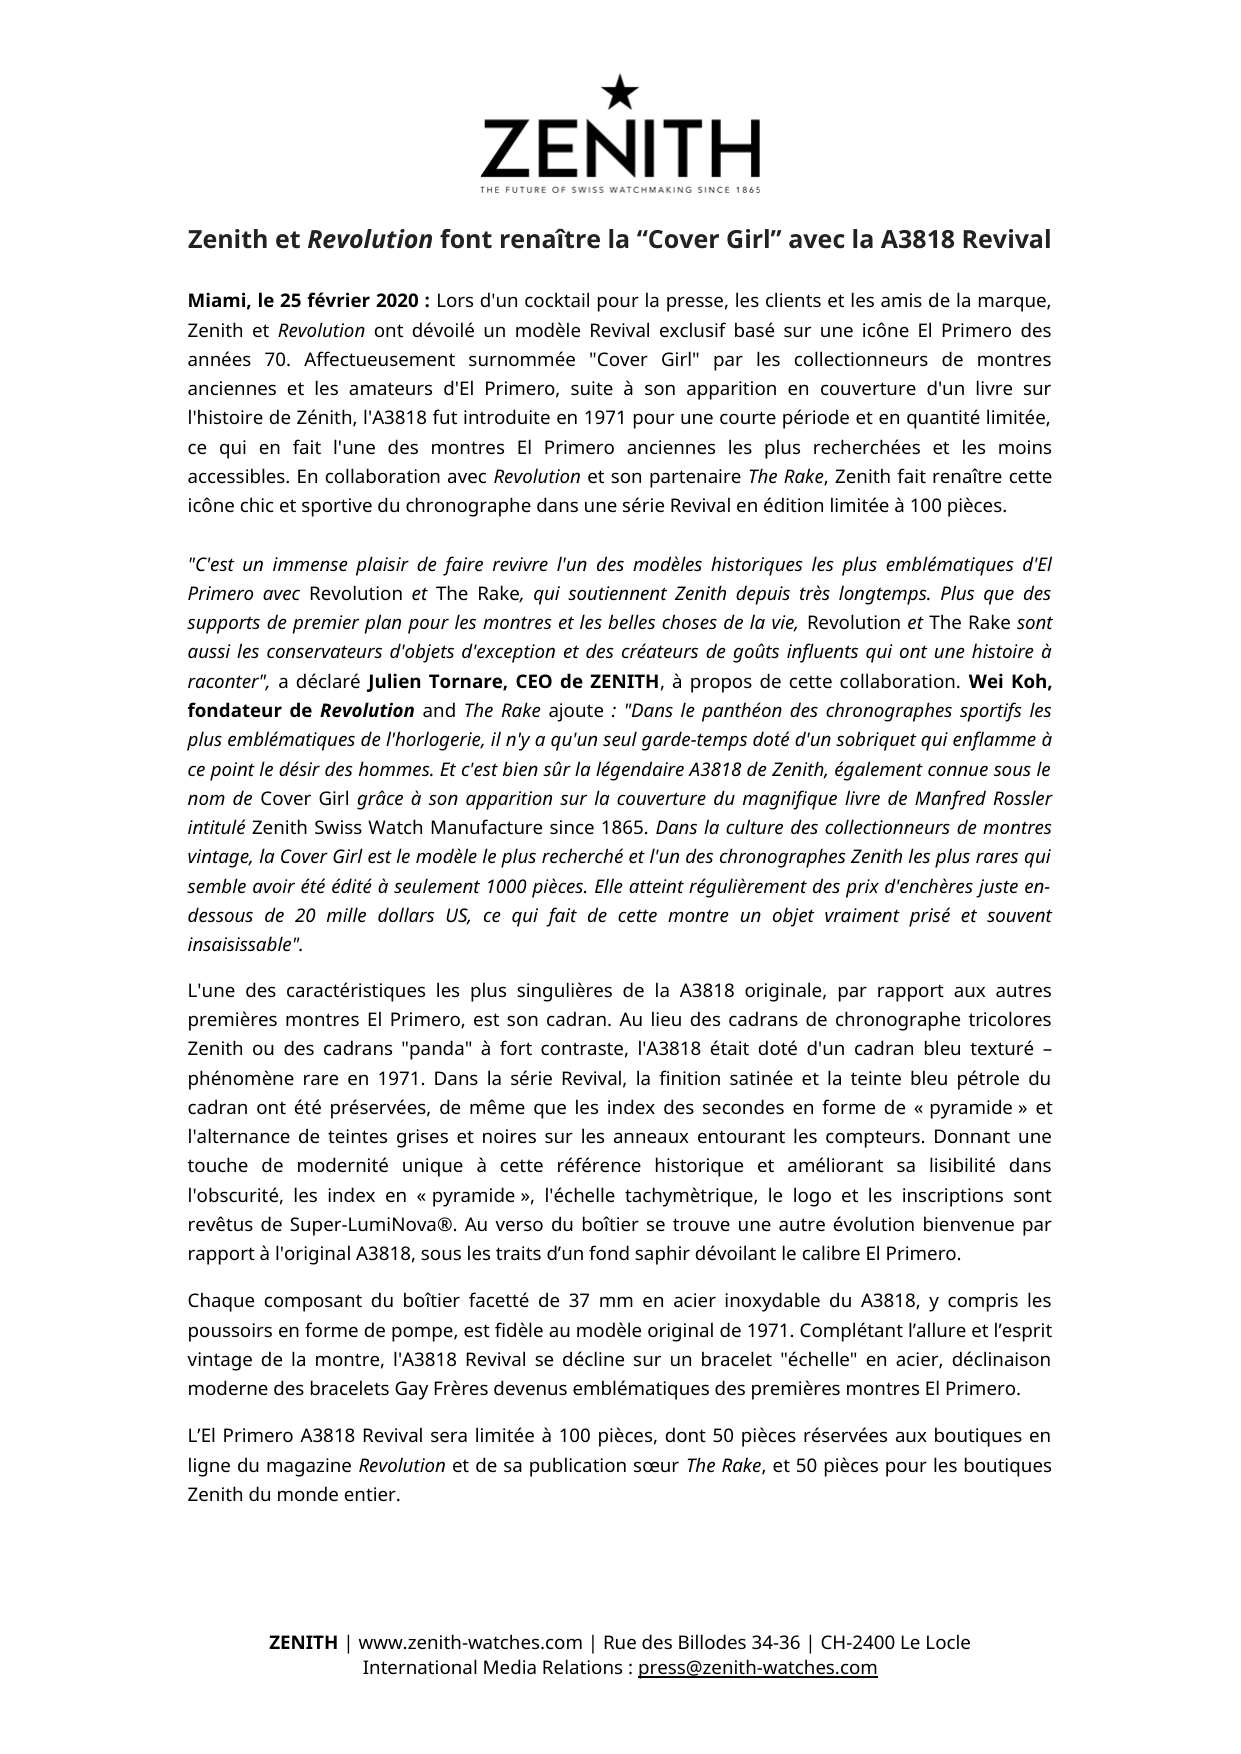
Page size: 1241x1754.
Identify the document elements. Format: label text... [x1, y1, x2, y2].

picture [480, 73, 760, 193]
text L’El Primero A3818 Revival sera limitée à 100 pièces, dont 50 pièces réservées aux boutiques en ligne du magazine Revolution et de sa publication sœur The Rake, et 50 pièces pour les boutiques Zenith du monde entier. [187, 1405, 1053, 1507]
text "C'est un immense plaisir de faire revivre l'un des modèles historiques les plus emblématiques d'El Primero avec Revolution et The Rake, qui soutiennent Zenith depuis très longtemps. Plus que des supports de premier plan pour les montres et les belles choses de la vie, Revolution et The Rake sont aussi les conservateurs d'objets d'exception et des créateurs de goûts influents qui ont une histoire à raconter", a déclaré Julien Tornare, CEO de ZENITH, à propos de cette collaboration. Wei Koh, fondateur de Revolution and The Rake ajoute : "Dans le panthéon des chronographes sportifs les plus emblématiques de l'horlogerie, il n'y a qu'un seul garde-temps doté d'un sobriquet qui enflamme à ce point le désir des hommes. Et c'est bien sûr la légendaire A3818 de Zenith, également connue sous le nom de Cover Girl grâce à son apparition sur la couverture du magnifique livre de Manfred Rossler intitulé Zenith Swiss Watch Manufacture since 1865. Dans la culture des collectionneurs de montres vintage, la Cover Girl est le modèle le plus recherché et l'un des chronographes Zenith les plus rares qui semble avoir été édité à seulement 1000 pièces. Elle atteint régulièrement des prix d'enchères juste en-dessous de 20 mille dollars US, ce qui fait de cette montre un objet vraiment prisé et souvent insaisissable". [187, 551, 1053, 957]
text Chaque composant du boîtier facetté de 37 mm en acier inoxydable du A3818, y compris les poussoirs en forme de pompe, est fidèle au modèle original de 1971. Complétant l’allure et l’esprit vintage de la montre, l'A3818 Revival se décline sur un bracelet "échelle" en acier, déclinaison moderne des bracelets Gay Frères devenus emblématiques des premières montres El Primero. [187, 1270, 1053, 1401]
text Zenith et Revolution font renaître la “Cover Girl” avec la A3818 Revival [187, 221, 1053, 256]
text Miami, le 25 février 2020 : Lors d'un cocktail pour la presse, les clients et les amis de la marque, Zenith et Revolution ont dévoilé un modèle Revival exclusif basé sur une icône El Primero des années 70. Affectueusement surnommée "Cover Girl" par les collectionneurs de montres anciennes et les amateurs d'El Primero, suite à son apparition en couverture d'un livre sur l'histoire de Zénith, l'A3818 fut introduite en 1971 pour une courte période et en quantité limitée, ce qui en fait l'une des montres El Primero anciennes les plus recherchées et les moins accessibles. En collaboration avec Revolution et son partenaire The Rake, Zenith fait renaître cette icône chic et sportive du chronographe dans une série Revival en édition limitée à 100 pièces. [187, 270, 1053, 518]
text L'une des caractéristiques les plus singulières de la A3818 originale, par rapport aux autres premières montres El Primero, est son cadran. Au lieu des cadrans de chronographe tricolores Zenith ou des cadrans "panda" à fort contraste, l'A3818 était doté d'un cadran bleu texturé – phénomène rare en 1971. Dans la série Revival, la finition satinée et la teinte bleu pétrole du cadran ont été préservées, de même que les index des secondes en forme de « pyramide » et l'alternance de teintes grises et noires sur les anneaux entourant les compteurs. Donnant une touche de modernité unique à cette référence historique et améliorant sa lisibilité dans l'obscurité, les index en « pyramide », l'échelle tachymètrique, le logo et les inscriptions sont revêtus de Super-LumiNova®. Au verso du boîtier se trouve une autre évolution bienvenue par rapport à l'original A3818, sous les traits d’un fond saphir dévoilant le calibre El Primero. [187, 977, 1053, 1266]
